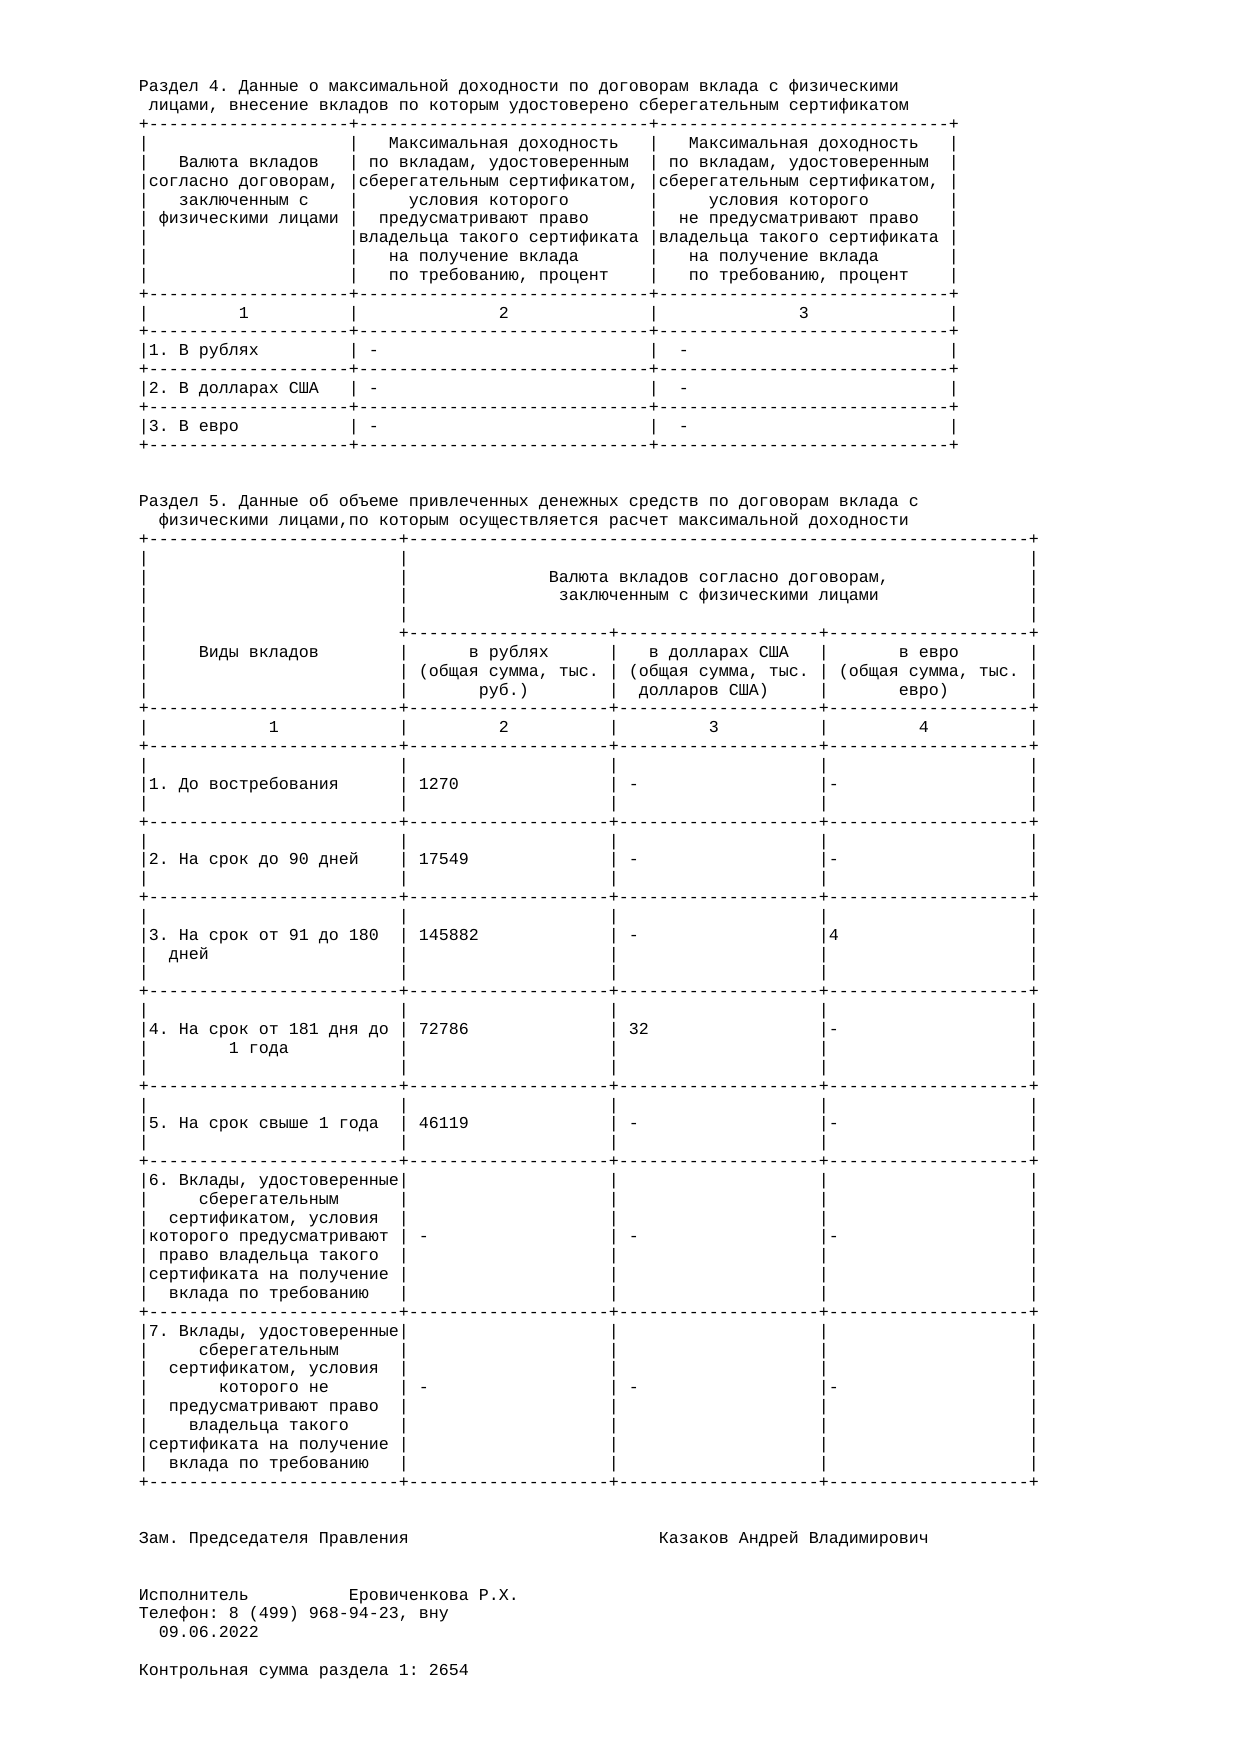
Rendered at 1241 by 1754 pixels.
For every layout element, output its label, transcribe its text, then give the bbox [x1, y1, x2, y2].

text +--------------------+-----------------------------+-----------------------------+ [139, 323, 1101, 342]
text | | | | | [139, 1096, 1101, 1115]
text Раздел 4. Данные о максимальной доходности по договорам вклада с физическими [139, 78, 1101, 97]
text | сертификатом, условия | | | | [139, 1209, 1101, 1228]
text | | на получение вклада | на получение вклада | [139, 248, 1101, 266]
text физическими лицами,по которым осуществляется расчет максимальной доходности [139, 512, 1101, 530]
text +-------------------------+--------------------+--------------------+--------------------+ [139, 700, 1101, 719]
text | | | [139, 549, 1101, 568]
text | | заключенным с физическими лицами | [139, 587, 1101, 606]
text |согласно договорам, |сберегательным сертификатом, |сберегательным сертификатом, | [139, 172, 1101, 191]
text |6. Вклады, удостоверенные| | | | [139, 1171, 1101, 1190]
text | | | [139, 606, 1101, 625]
text | право владельца такого | | | | [139, 1247, 1101, 1266]
text +--------------------+-----------------------------+-----------------------------+ [139, 285, 1101, 304]
text 09.06.2022 [139, 1624, 1101, 1643]
text +-------------------------+--------------------+--------------------+--------------------+ [139, 889, 1101, 907]
text |2. На срок до 90 дней | 17549 | - |- | [139, 851, 1101, 870]
text | |владельца такого сертификата |владельца такого сертификата | [139, 229, 1101, 248]
text Раздел 5. Данные об объеме привлеченных денежных средств по договорам вклада с [139, 493, 1101, 512]
text | 1 | 2 | 3 | [139, 304, 1101, 323]
text |3. На срок от 91 до 180 | 145882 | - |4 | [139, 926, 1101, 945]
text |которого предусматривают | - | - |- | [139, 1228, 1101, 1247]
text | | | | | [139, 794, 1101, 813]
text +--------------------+-----------------------------+-----------------------------+ [139, 398, 1101, 417]
text | вклада по требованию | | | | [139, 1454, 1101, 1473]
text | которого не | - | - |- | [139, 1379, 1101, 1398]
text | | | | | [139, 964, 1101, 983]
text | владельца такого | | | | [139, 1417, 1101, 1435]
text |2. В долларах США | - | - | [139, 379, 1101, 398]
text +-------------------------+--------------------+--------------------+--------------------+ [139, 1473, 1101, 1492]
text | Виды вкладов | в рублях | в долларах США | в евро | [139, 643, 1101, 662]
text +-------------------------+--------------------+--------------------+--------------------+ [139, 1077, 1101, 1096]
text +-------------------------+--------------------+--------------------+--------------------+ [139, 813, 1101, 832]
text | предусматривают право | | | | [139, 1398, 1101, 1417]
text +-------------------------+--------------------------------------------------------------+ [139, 530, 1101, 549]
text +-------------------------+--------------------+--------------------+--------------------+ [139, 1153, 1101, 1171]
text | +--------------------+--------------------+--------------------+ [139, 625, 1101, 643]
text | заключенным с | условия которого | условия которого | [139, 191, 1101, 210]
text +--------------------+-----------------------------+-----------------------------+ [139, 361, 1101, 379]
text | | по требованию, процент | по требованию, процент | [139, 266, 1101, 285]
text |7. Вклады, удостоверенные| | | | [139, 1322, 1101, 1341]
text +--------------------+-----------------------------+-----------------------------+ [139, 116, 1101, 134]
text |1. До востребования | 1270 | - |- | [139, 776, 1101, 794]
text Телефон: 8 (499) 968-94-23, вну [139, 1605, 1101, 1624]
text | | | | | [139, 907, 1101, 926]
text | сберегательным | | | | [139, 1341, 1101, 1360]
text |5. На срок свыше 1 года | 46119 | - |- | [139, 1115, 1101, 1134]
text | 1 | 2 | 3 | 4 | [139, 719, 1101, 738]
text | | | | | [139, 1058, 1101, 1077]
text | | Максимальная доходность | Максимальная доходность | [139, 134, 1101, 153]
text +-------------------------+--------------------+--------------------+--------------------+ [139, 1303, 1101, 1322]
text | | | | | [139, 870, 1101, 889]
text | | | | | [139, 1134, 1101, 1153]
text | 1 года | | | | [139, 1039, 1101, 1058]
text +--------------------+-----------------------------+-----------------------------+ [139, 436, 1101, 455]
text |3. В евро | - | - | [139, 417, 1101, 436]
text | вклада по требованию | | | | [139, 1284, 1101, 1303]
text | физическими лицами | предусматривают право | не предусматривают право | [139, 210, 1101, 229]
text |сертификата на получение | | | | [139, 1435, 1101, 1454]
text | | | | | [139, 757, 1101, 776]
text | сертификатом, условия | | | | [139, 1360, 1101, 1379]
text | дней | | | | [139, 945, 1101, 964]
text Зам. Председателя Правления Казаков Андрей Владимирович [139, 1530, 1101, 1548]
text | | (общая сумма, тыс. | (общая сумма, тыс. | (общая сумма, тыс. | [139, 662, 1101, 681]
text | | руб.) | долларов США) | евро) | [139, 681, 1101, 700]
text Исполнитель Еровиченкова Р.Х. [139, 1586, 1101, 1605]
text |1. В рублях | - | - | [139, 342, 1101, 361]
text | сберегательным | | | | [139, 1190, 1101, 1209]
text | Валюта вкладов | по вкладам, удостоверенным | по вкладам, удостоверенным | [139, 153, 1101, 172]
text | | | | | [139, 832, 1101, 851]
text Контрольная сумма раздела 1: 2654 [139, 1662, 1101, 1681]
text | | Валюта вкладов согласно договорам, | [139, 568, 1101, 587]
text +-------------------------+--------------------+--------------------+--------------------+ [139, 738, 1101, 757]
text |4. На срок от 181 дня до | 72786 | 32 |- | [139, 1021, 1101, 1039]
text |сертификата на получение | | | | [139, 1266, 1101, 1284]
text | | | | | [139, 1002, 1101, 1021]
text +-------------------------+--------------------+--------------------+--------------------+ [139, 983, 1101, 1002]
text лицами, внесение вкладов по которым удостоверено сберегательным сертификатом [139, 97, 1101, 116]
